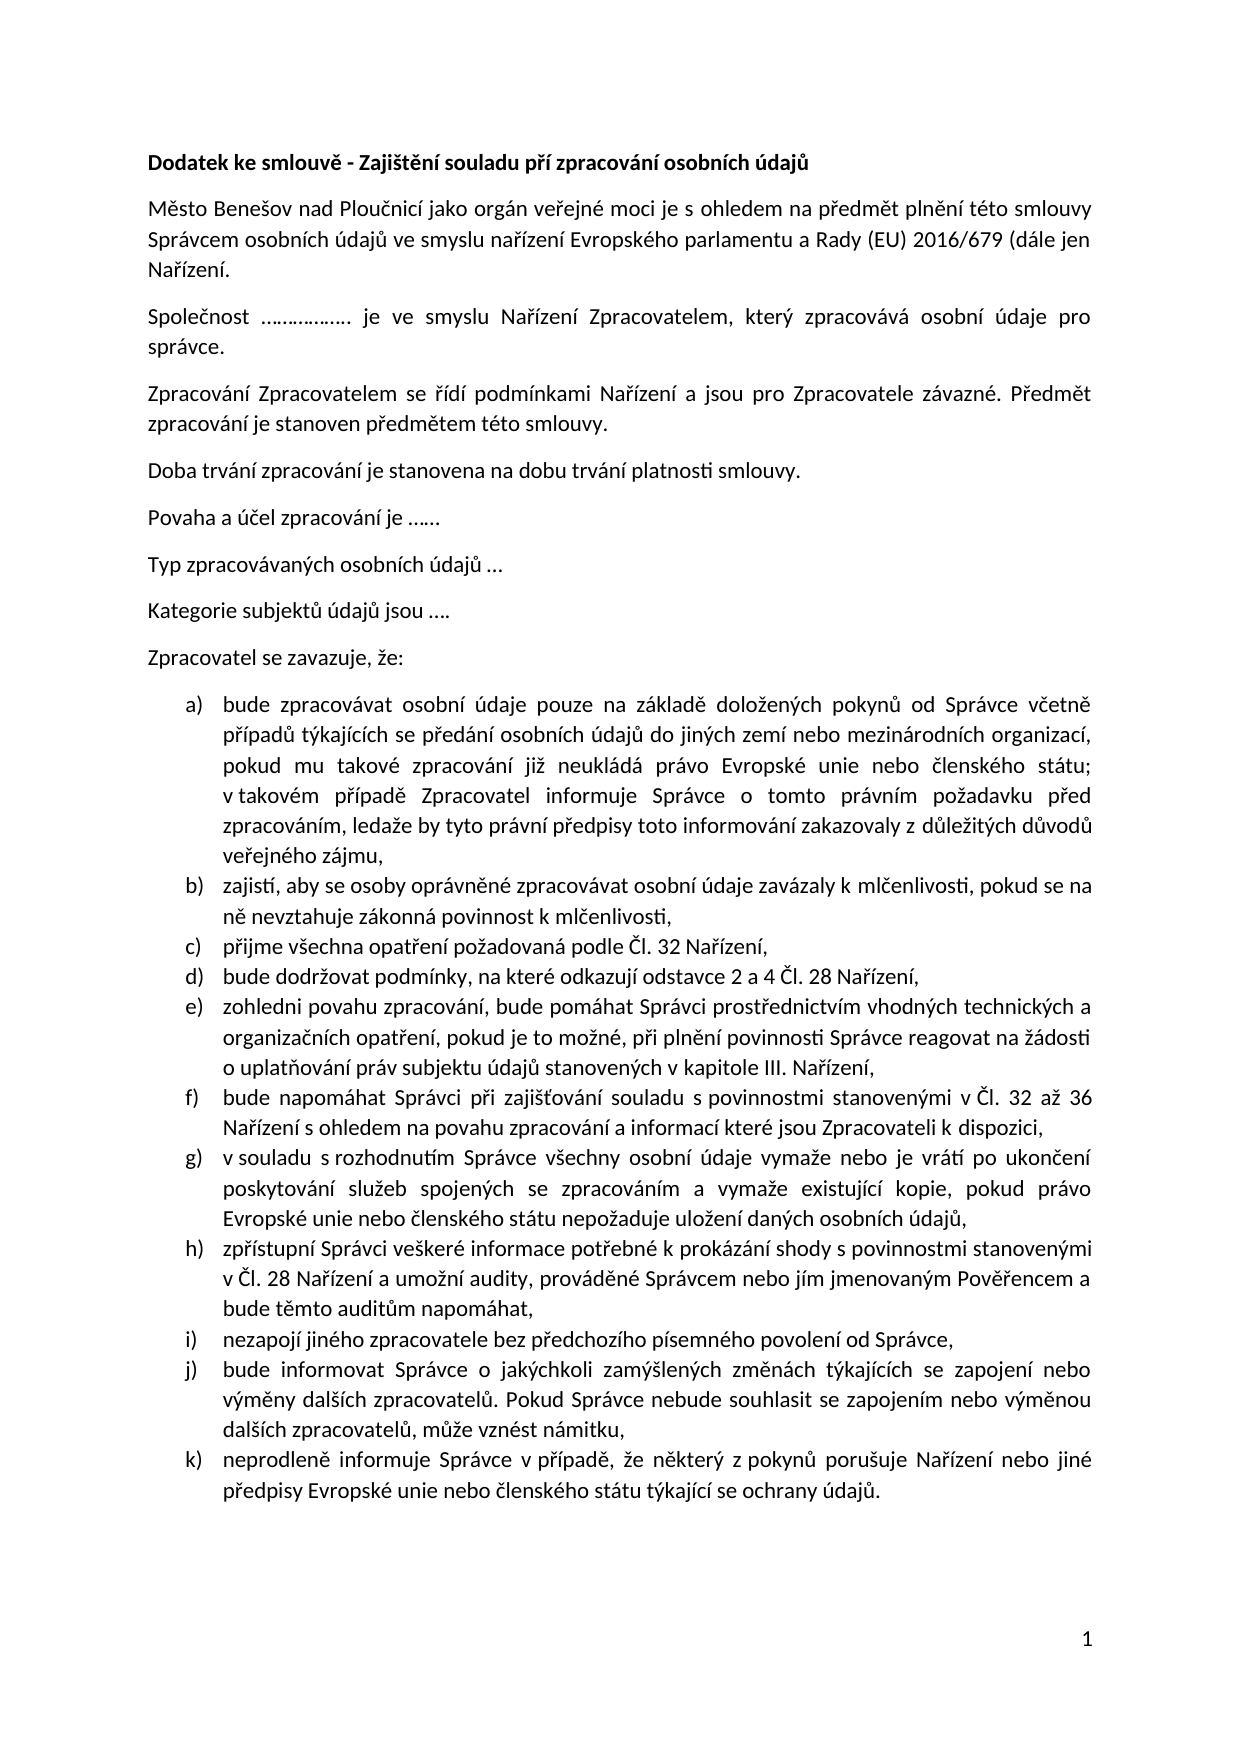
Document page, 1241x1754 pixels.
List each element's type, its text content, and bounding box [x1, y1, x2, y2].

list neprodleně informuje Správce v případě, že některý z pokynů porušuje Nařízení nebo jiné předpisy Evropské unie nebo členského státu týkající se ochrany údajů. [185, 1446, 1093, 1504]
list zpřístupní Správci veškeré informace potřebné k prokázání shody s povinnostmi stanovenými v Čl. 28 Nařízení a umožní audity, prováděné Správcem nebo jím jmenovaným Pověřencem a bude těmto auditům napomáhat, [185, 1234, 1093, 1322]
list nezapojí jiného zpracovatele bez předchozího písemného povolení od Správce, [185, 1325, 1093, 1353]
list zajistí, aby se osoby oprávněné zpracovávat osobní údaje zavázaly k mlčenlivosti, pokud se na ně nevztahuje zákonná povinnost k mlčenlivosti, [185, 872, 1093, 930]
list bude dodržovat podmínky, na které odkazují odstavce 2 a 4 Čl. 28 Nařízení, [185, 962, 1093, 990]
text Zpracování Zpracovatelem se řídí podmínkami Nařízení a jsou pro Zpracovatele závazné. Předmět zpracování je stanoven předmětem této smlouvy. [148, 379, 1093, 437]
list bude napomáhat Správci při zajišťování souladu s povinnostmi stanovenými v Čl. 32 až 36 Nařízení s ohledem na povahu zpracování a informací které jsou Zpracovateli k dispozici, [185, 1083, 1093, 1141]
text Kategorie subjektů údajů jsou …. [148, 597, 1093, 624]
list bude zpracovávat osobní údaje pouze na základě doložených pokynů od Správce včetně případů týkajících se předání osobních údajů do jiných zemí nebo mezinárodních organizací, pokud mu takové zpracování již neukládá právo Evropské unie nebo členského státu; v takovém případě Zpracovatel informuje Správce o tomto právním požadavku před zpracováním, ledaže by tyto právní předpisy toto informování zakazovaly z důležitých důvodů veřejného zájmu, [185, 690, 1093, 869]
text Společnost …………….. je ve smyslu Nařízení Zpracovatelem, který zpracovává osobní údaje pro správce. [148, 302, 1093, 360]
list zohledni povahu zpracování, bude pomáhat Správci prostřednictvím vhodných technických a organizačních opatření, pokud je to možné, při plnění povinnosti Správce reagovat na žádosti o uplatňování práv subjektu údajů stanovených v kapitole III. Nařízení, [185, 992, 1093, 1081]
list v souladu s rozhodnutím Správce všechny osobní údaje vymaže nebo je vrátí po ukončení poskytování služeb spojených se zpracováním a vymaže existující kopie, pokud právo Evropské unie nebo členského státu nepožaduje uložení daných osobních údajů, [185, 1143, 1093, 1232]
list přijme všechna opatření požadovaná podle Čl. 32 Nařízení, [185, 932, 1093, 960]
text Město Benešov nad Ploučnicí jako orgán veřejné moci je s ohledem na předmět plnění této smlouvy Správcem osobních údajů ve smyslu nařízení Evropského parlamentu a Rady (EU) 2016/679 (dále jen Nařízení. [148, 194, 1093, 283]
text Povaha a účel zpracování je …… [148, 503, 1093, 531]
text Typ zpracovávaných osobních údajů … [148, 550, 1093, 578]
text Doba trvání zpracování je stanovena na dobu trvání platnosti smlouvy. [148, 456, 1093, 484]
text Dodatek ke smlouvě - Zajištění souladu pří zpracování osobních údajů [148, 148, 1093, 176]
list bude informovat Správce o jakýchkoli zamýšlených změnách týkajících se zapojení nebo výměny dalších zpracovatelů. Pokud Správce nebude souhlasit se zapojením nebo výměnou dalších zpracovatelů, může vznést námitku, [185, 1355, 1093, 1443]
text Zpracovatel se zavazuje, že: [148, 643, 1093, 671]
